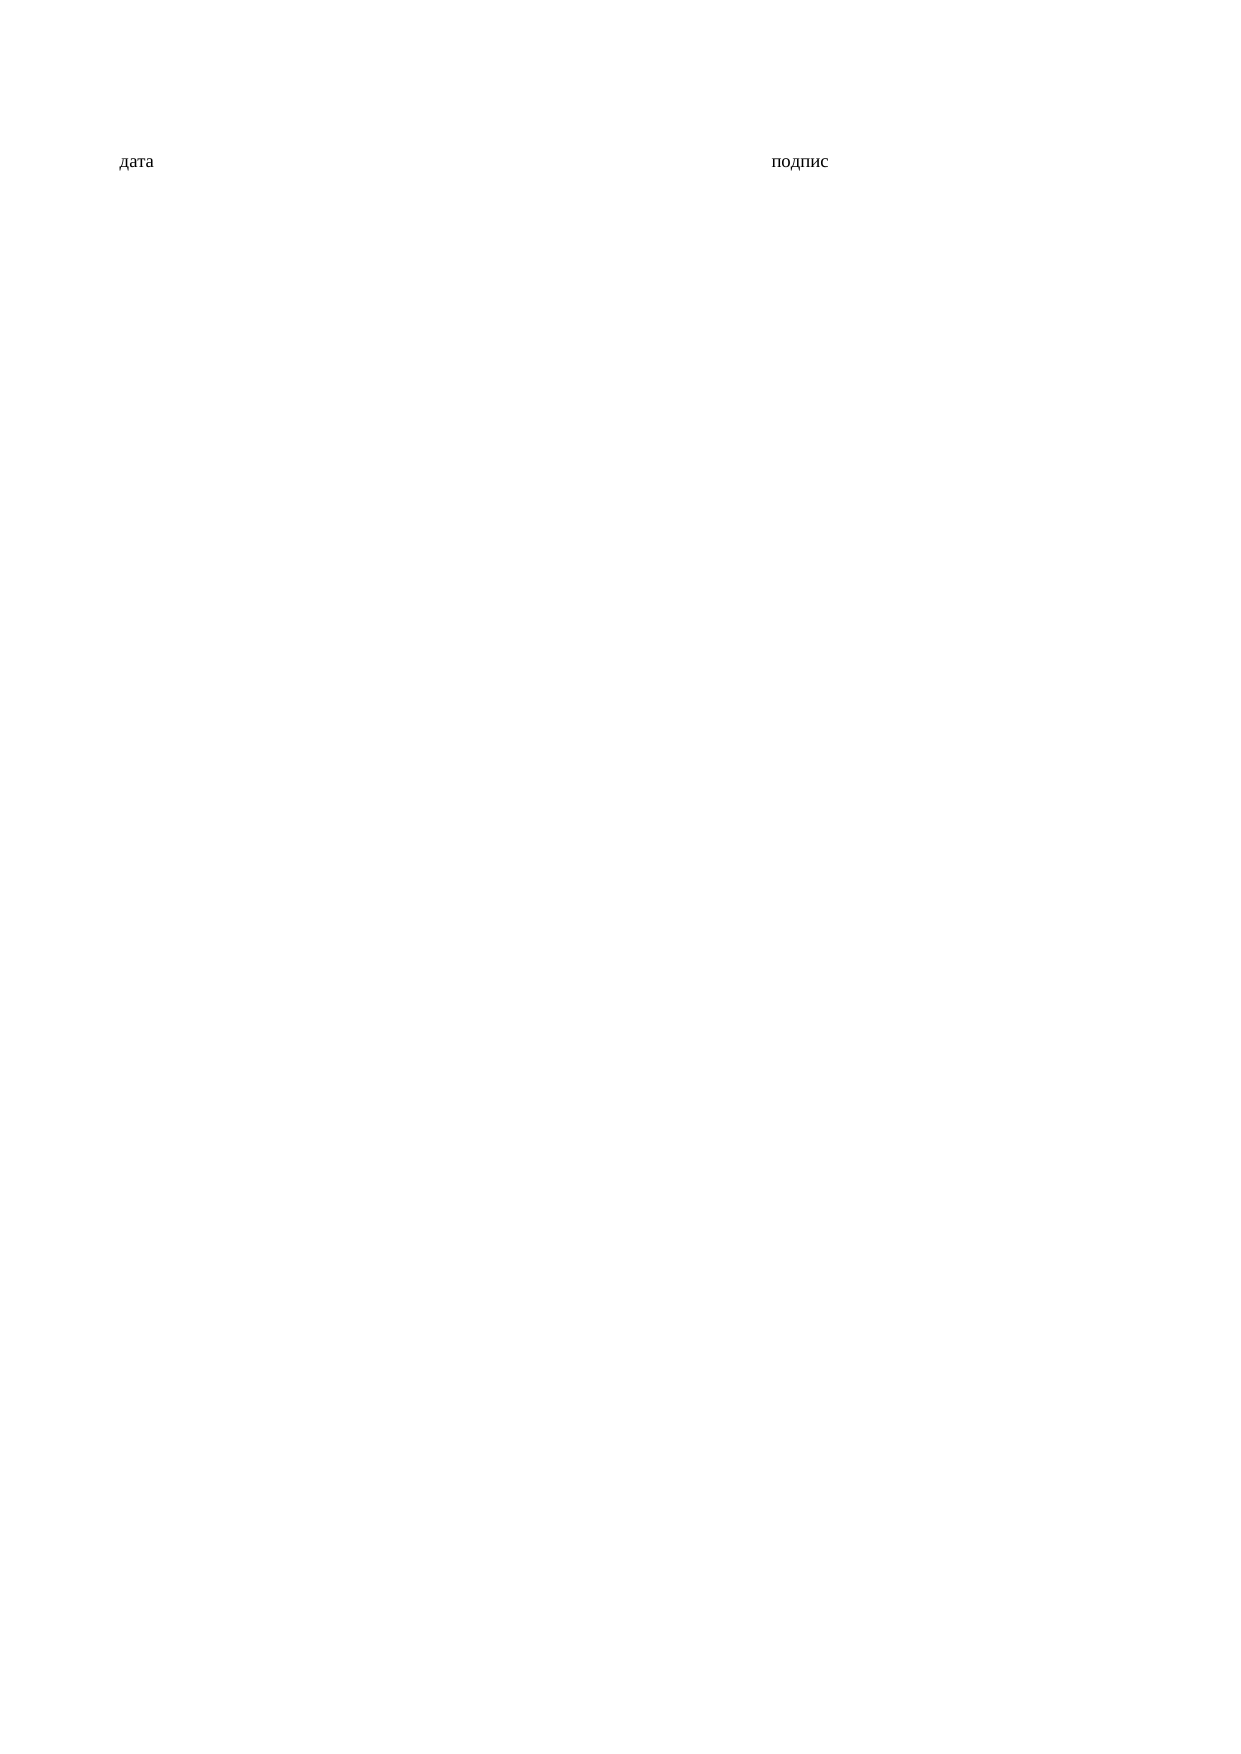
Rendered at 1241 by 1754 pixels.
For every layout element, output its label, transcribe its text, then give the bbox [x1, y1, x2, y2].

table_cell дата подпис [61, 148, 1138, 171]
